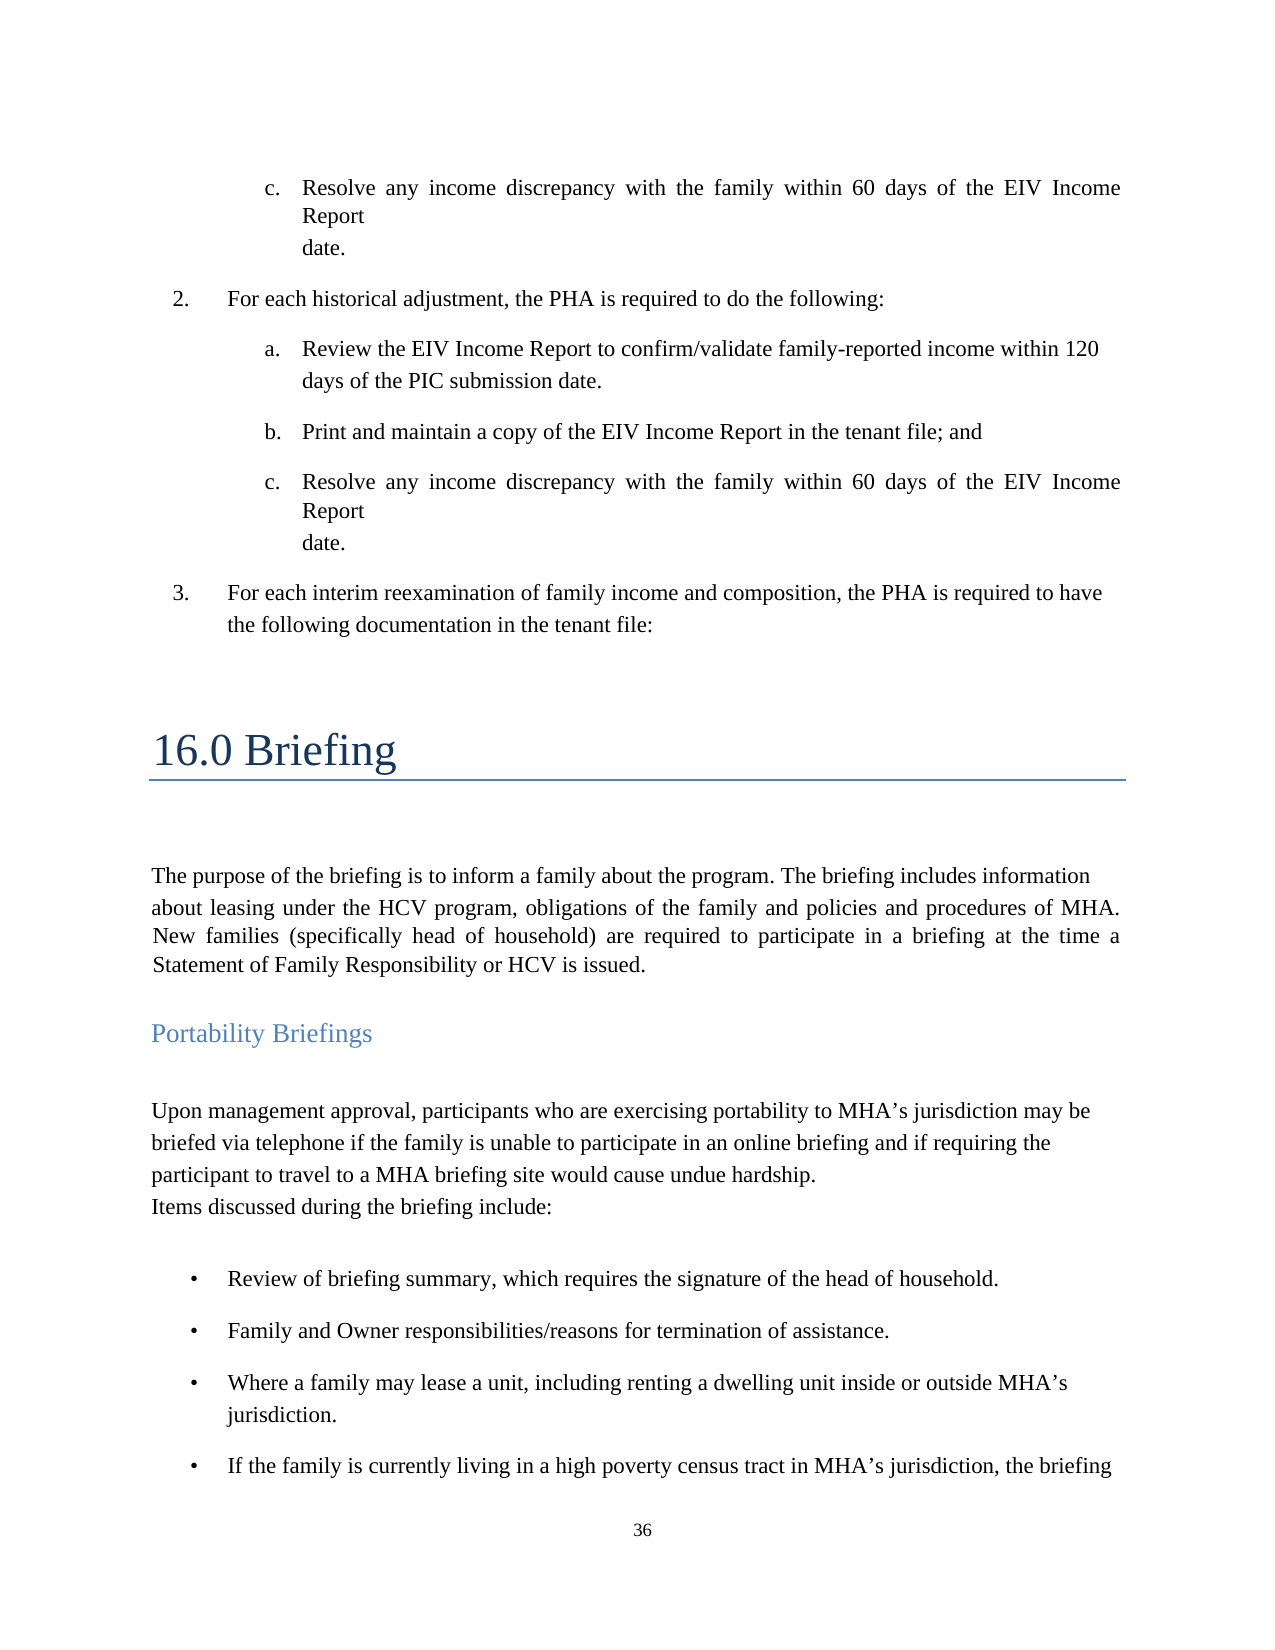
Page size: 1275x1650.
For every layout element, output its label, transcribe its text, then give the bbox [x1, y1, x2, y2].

list Where a family may lease a unit, including renting a dwelling unit inside or outside MHA’s [190, 1369, 1122, 1395]
list Resolve any income discrepancy with the family within 60 days of the EIV Income Report [264, 174, 1122, 229]
list Resolve any income discrepancy with the family within 60 days of the EIV Income Report [264, 468, 1122, 523]
text briefed via telephone if the family is unable to participate in an online briefing and if requiring the [151, 1129, 1122, 1156]
list Print and maintain a copy of the EIV Income Report in the tenant file; and [264, 418, 1122, 444]
text jurisdiction. [227, 1401, 1122, 1427]
list Review of briefing summary, which requires the signature of the head of household. [190, 1265, 1122, 1292]
list For each historical adjustment, the PHA is required to do the following: [172, 284, 1122, 311]
text days of the PIC submission date. [302, 367, 1122, 394]
list Review the EIV Income Report to confirm/validate family-reported income within 120 [264, 335, 1122, 362]
list If the family is currently living in a high poverty census tract in MHA’s jurisdiction, the briefing [190, 1452, 1122, 1479]
text Upon management approval, participants who are exercising portability to MHA’s jurisdiction may be [151, 1097, 1122, 1123]
text The purpose of the briefing is to inform a family about the program. The briefing includes information [151, 862, 1122, 888]
text date. [302, 529, 1122, 555]
text participant to travel to a MHA briefing site would cause undue hardship. [151, 1161, 1122, 1187]
text Items discussed during the briefing include: [151, 1193, 1122, 1219]
text date. [302, 234, 1122, 261]
list Family and Owner responsibilities/reasons for termination of assistance. [190, 1317, 1122, 1344]
list For each interim reexamination of family income and composition, the PHA is required to have [172, 579, 1122, 606]
text the following documentation in the tenant file: [227, 611, 1122, 638]
text about leasing under the HCV program, obligations of the family and policies and procedures of MHA. New families (specifically head of household) are required to participate in a briefing at the time a Statement of Family Responsibility or HCV is issued. [151, 894, 1122, 978]
subtitle 16.0 Briefing [152, 722, 1122, 775]
subtitle Portability Briefings [151, 1017, 1122, 1048]
